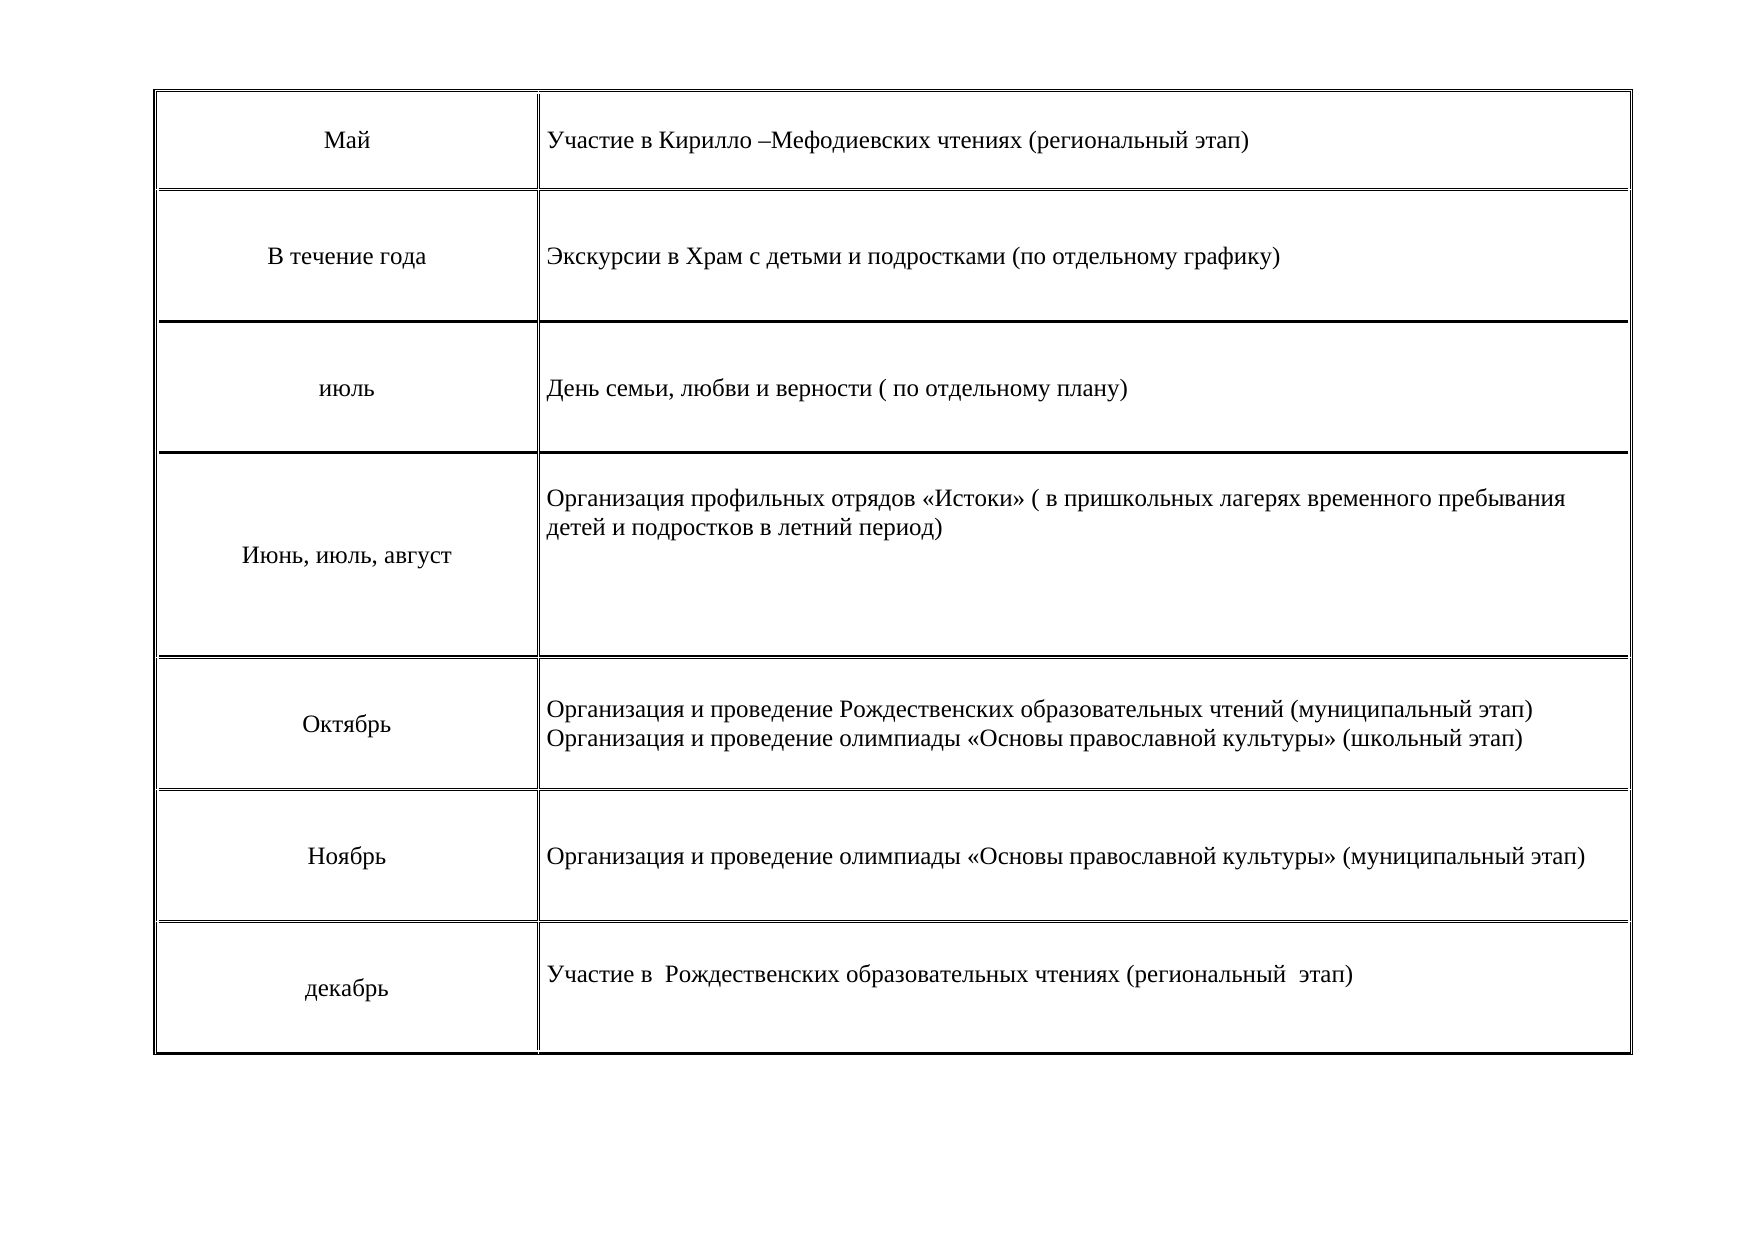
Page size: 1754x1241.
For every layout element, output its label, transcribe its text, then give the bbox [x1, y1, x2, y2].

table_cell декабрь [155, 920, 539, 1052]
table_cell Организация профильных отрядов «Истоки» ( в пришкольных лагерях временного пребывания детей и подростков в летний период) [540, 451, 1630, 655]
table_cell Участие в Рождественских образовательных чтениях (региональный этап) [539, 920, 1631, 1052]
table_cell Организация и проведение олимпиады «Основы православной культуры» (муниципальный этап) [539, 788, 1631, 920]
table_cell июль [157, 320, 537, 451]
table_cell День семьи, любви и верности ( по отдельному плану) [540, 320, 1630, 451]
table_cell Октябрь [157, 655, 537, 788]
table_cell В течение года [155, 188, 539, 320]
table_cell Май [157, 92, 539, 188]
table_cell Ноябрь [155, 788, 539, 920]
table_cell Экскурсии в Храм с детьми и подростками (по отдельному графику) [539, 188, 1631, 320]
table_cell Июнь, июль, август [157, 451, 537, 655]
table_cell Организация и проведение Рождественских образовательных чтений (муниципальный этап) Организация и проведение олимпиады «Основы православной культуры» (школьный этап) [540, 655, 1630, 788]
table_cell Участие в Кирилло –Мефодиевских чтениях (региональный этап) [539, 92, 1630, 188]
